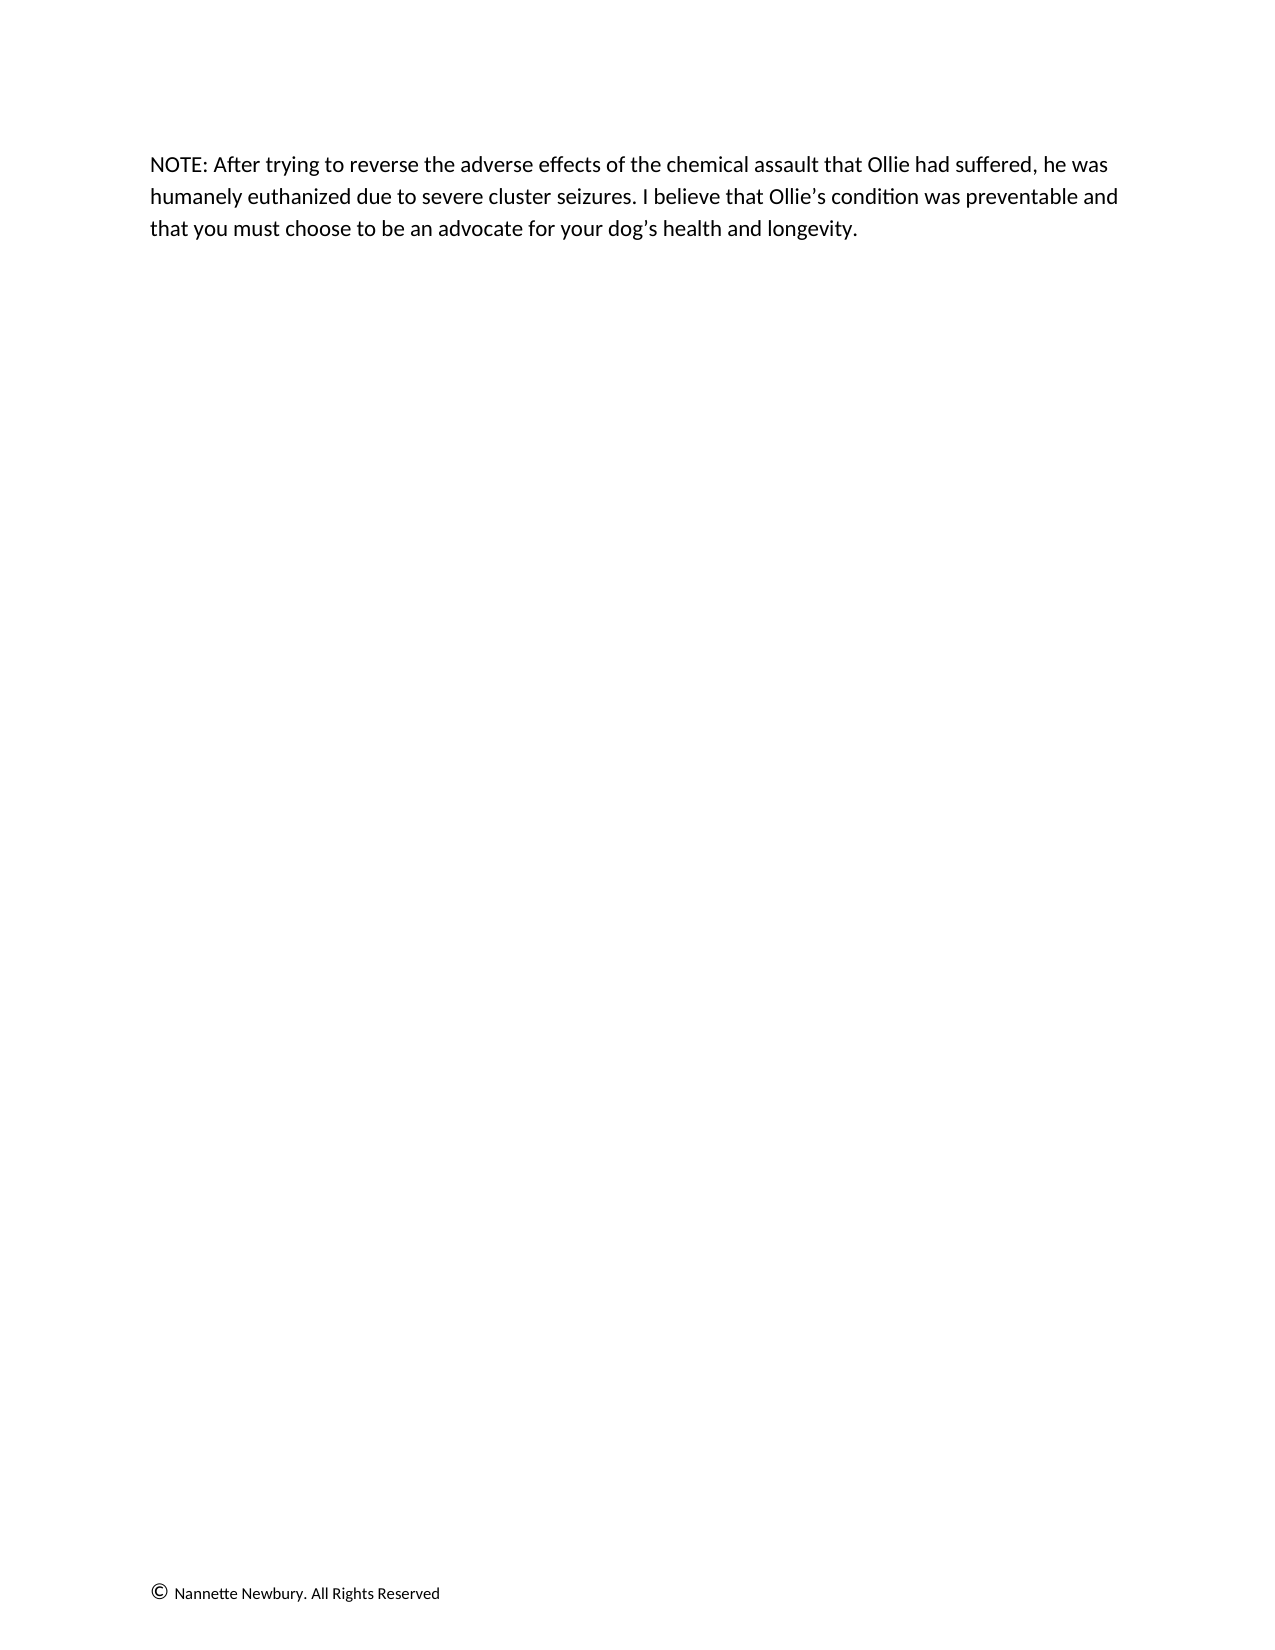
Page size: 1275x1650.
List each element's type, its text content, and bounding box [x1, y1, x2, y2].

text NOTE: After trying to reverse the adverse effects of the chemical assault that Ollie had suffered, he was humanely euthanized due to severe cluster seizures. I believe that Ollie’s condition was preventable and that you must choose to be an advocate for your dog’s health and longevity. [150, 150, 1125, 242]
